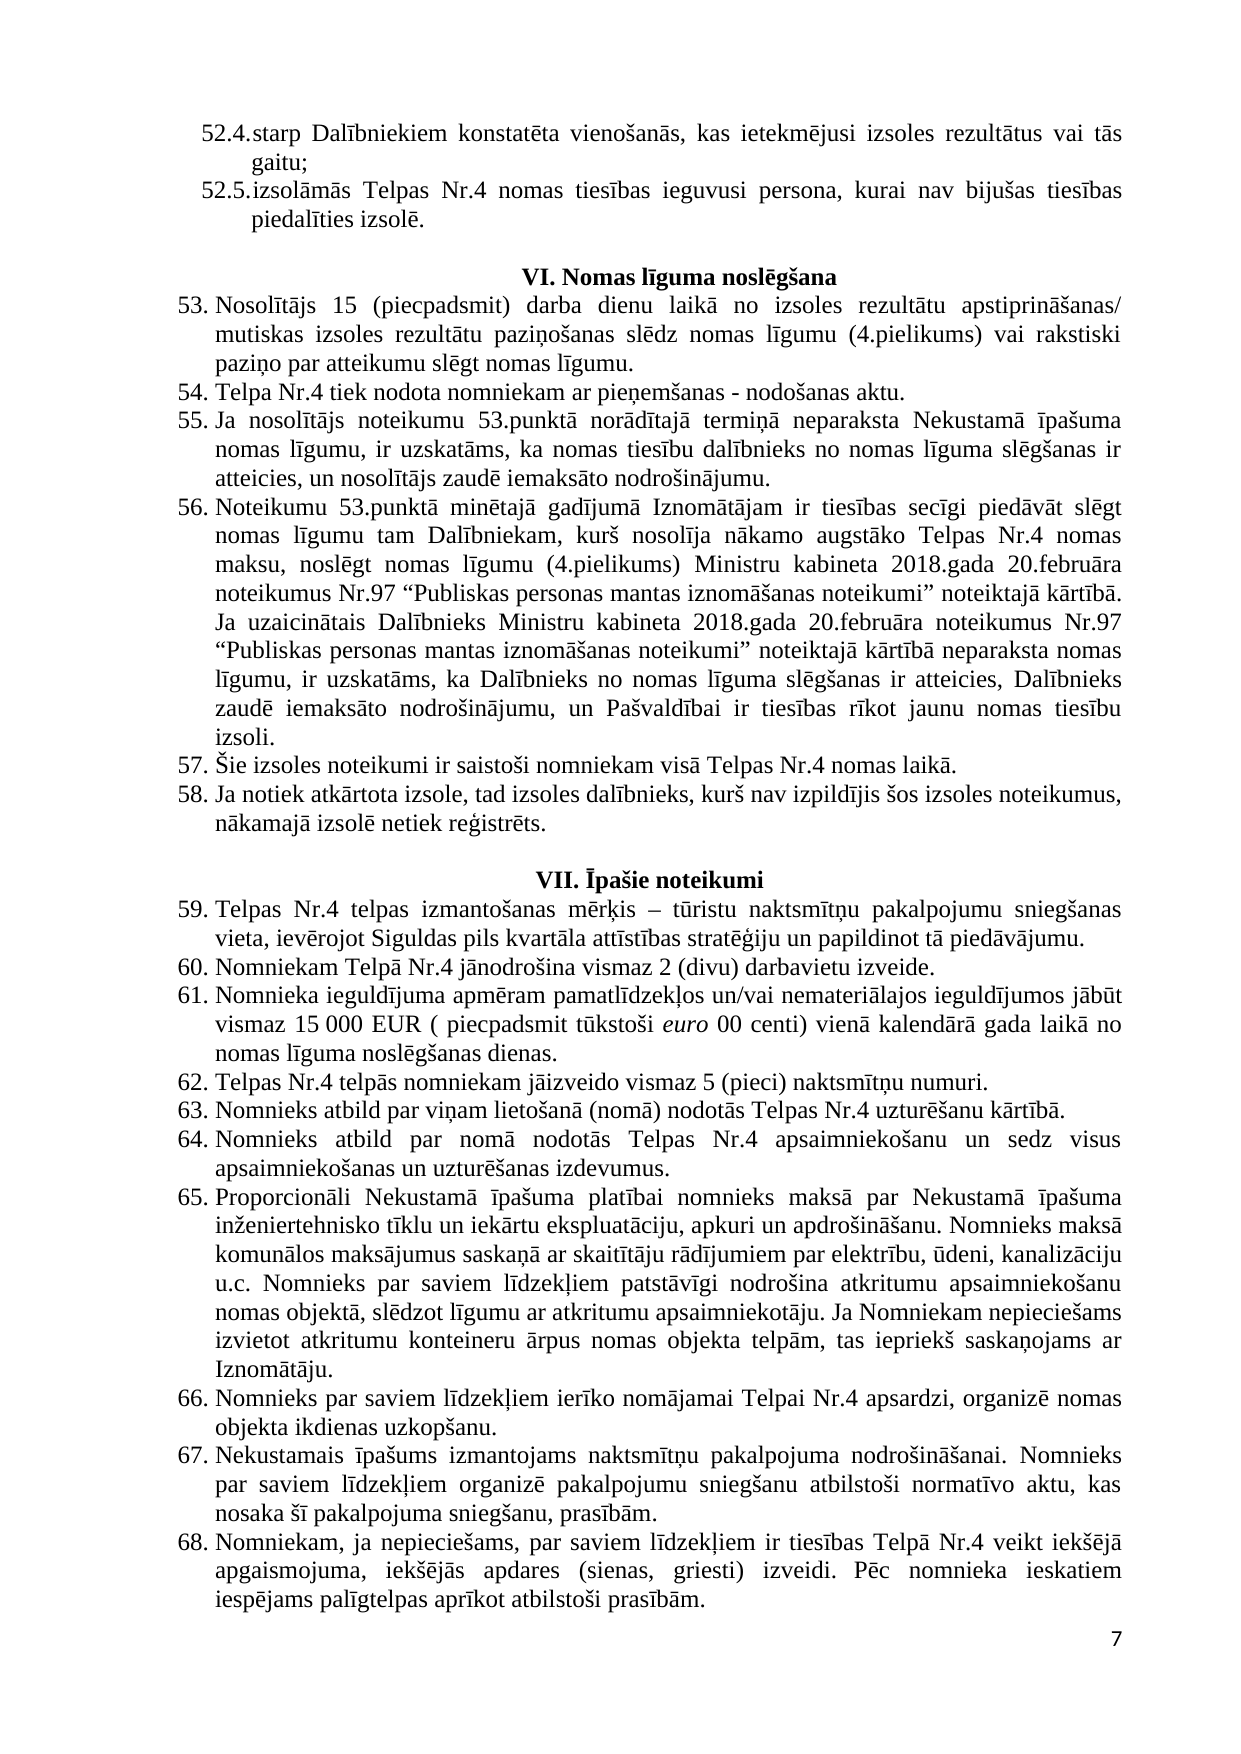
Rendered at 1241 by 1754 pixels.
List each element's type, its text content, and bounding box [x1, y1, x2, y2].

list Noteikumu 53.punktā minētajā gadījumā Iznomātājam ir tiesības secīgi piedāvāt slēgt nomas līgumu tam Dalībniekam, kurš nosolīja nākamo augstāko Telpas Nr.4 nomas maksu, noslēgt nomas līgumu (4.pielikums) Ministru kabineta 2018.gada 20.februāra noteikumus Nr.97 “Publiskas personas mantas iznomāšanas noteikumi” noteiktajā kārtībā. Ja uzaicinātais Dalībnieks Ministru kabineta 2018.gada 20.februāra noteikumus Nr.97 “Publiskas personas mantas iznomāšanas noteikumi” noteiktajā kārtībā neparaksta nomas līgumu, ir uzskatāms, ka Dalībnieks no nomas līguma slēgšanas ir atteicies, Dalībnieks zaudē iemaksāto nodrošinājumu, un Pašvaldībai ir tiesības rīkot jaunu nomas tiesību izsoli. [177, 492, 1122, 751]
list Šie izsoles noteikumi ir saistoši nomniekam visā Telpas Nr.4 nomas laikā. [177, 751, 1122, 779]
list Nomniekam, ja nepieciešams, par saviem līdzekļiem ir tiesības Telpā Nr.4 veikt iekšējā apgaismojuma, iekšējās apdares (sienas, griesti) izveidi. Pēc nomnieka ieskatiem iespējams palīgtelpas aprīkot atbilstoši prasībām. [177, 1527, 1122, 1613]
list izsolāmās Telpas Nr.4 nomas tiesības ieguvusi persona, kurai nav bijušas tiesības piedalīties izsolē. [201, 176, 1122, 233]
list Nomnieka ieguldījuma apmēram pamatlīdzekļos un/vai nemateriālajos ieguldījumos jābūt vismaz 15 000 EUR ( piecpadsmit tūkstoši euro 00 centi) vienā kalendārā gada laikā no nomas līguma noslēgšanas dienas. [177, 981, 1122, 1067]
list Nomnieks par saviem līdzekļiem ierīko nomājamai Telpai Nr.4 apsardzi, organizē nomas objekta ikdienas uzkopšanu. [177, 1383, 1122, 1441]
list Nomnieks atbild par nomā nodotās Telpas Nr.4 apsaimniekošanu un sedz visus apsaimniekošanas un uzturēšanas izdevumus. [177, 1124, 1122, 1182]
text VII. Īpašie noteikumi [177, 866, 1122, 894]
list Proporcionāli Nekustamā īpašuma platībai nomnieks maksā par Nekustamā īpašuma inženiertehnisko tīklu un iekārtu ekspluatāciju, apkuri un apdrošināšanu. Nomnieks maksā komunālos maksājumus saskaņā ar skaitītāju rādījumiem par elektrību, ūdeni, kanalizāciju u.c. Nomnieks par saviem līdzekļiem patstāvīgi nodrošina atkritumu apsaimniekošanu nomas objektā, slēdzot līgumu ar atkritumu apsaimniekotāju. Ja Nomniekam nepieciešams izvietot atkritumu konteineru ārpus nomas objekta telpām, tas iepriekš saskaņojams ar Iznomātāju. [177, 1182, 1122, 1383]
list Nomniekam Telpā Nr.4 jānodrošina vismaz 2 (divu) darbavietu izveide. [177, 952, 1122, 981]
list starp Dalībniekiem konstatēta vienošanās, kas ietekmējusi izsoles rezultātus vai tās gaitu; [201, 118, 1122, 176]
list Telpas Nr.4 telpas izmantošanas mērķis – tūristu naktsmītņu pakalpojumu sniegšanas vieta, ievērojot Siguldas pils kvartāla attīstības stratēģiju un papildinot tā piedāvājumu. [177, 894, 1122, 952]
list Telpa Nr.4 tiek nodota nomniekam ar pieņemšanas - nodošanas aktu. [177, 377, 1122, 406]
list Ja nosolītājs noteikumu 45.punktā norādītajā termiņā neparaksta Nekustamā īpašuma nomas līgumu, ir uzskatāms, ka nomas tiesību dalībnieks no nomas līguma slēgšanas ir atteicies, un nosolītājs zaudē iemaksāto nodrošinājumu. [177, 406, 1122, 492]
list Nomnieks atbild par viņam lietošanā (nomā) nodotās Telpas Nr.4 uzturēšanu kārtībā. [177, 1096, 1122, 1124]
list Telpas Nr.4 telpās nomniekam jāizveido vismaz 5 (pieci) naktsmītņu numuri. [177, 1067, 1122, 1096]
list Nekustamais īpašums izmantojams naktsmītņu pakalpojuma nodrošināšanai. Nomnieks par saviem līdzekļiem organizē pakalpojumu sniegšanu atbilstoši normatīvo aktu, kas nosaka šī pakalpojuma sniegšanu, prasībām. [177, 1441, 1122, 1527]
text VI. Nomas līguma noslēgšana [177, 262, 1122, 291]
list Ja notiek atkārtota izsole, tad izsoles dalībnieks, kurš nav izpildījis šos izsoles noteikumus, nākamajā izsolē netiek reģistrēts. [177, 779, 1122, 837]
list Nosolītājs 15 (piecpadsmit) darba dienu laikā no izsoles rezultātu apstiprināšanas/ mutiskas izsoles rezultātu paziņošanas slēdz nomas līgumu (4.pielikums) vai rakstiski paziņo par atteikumu slēgt nomas līgumu. [177, 291, 1122, 377]
